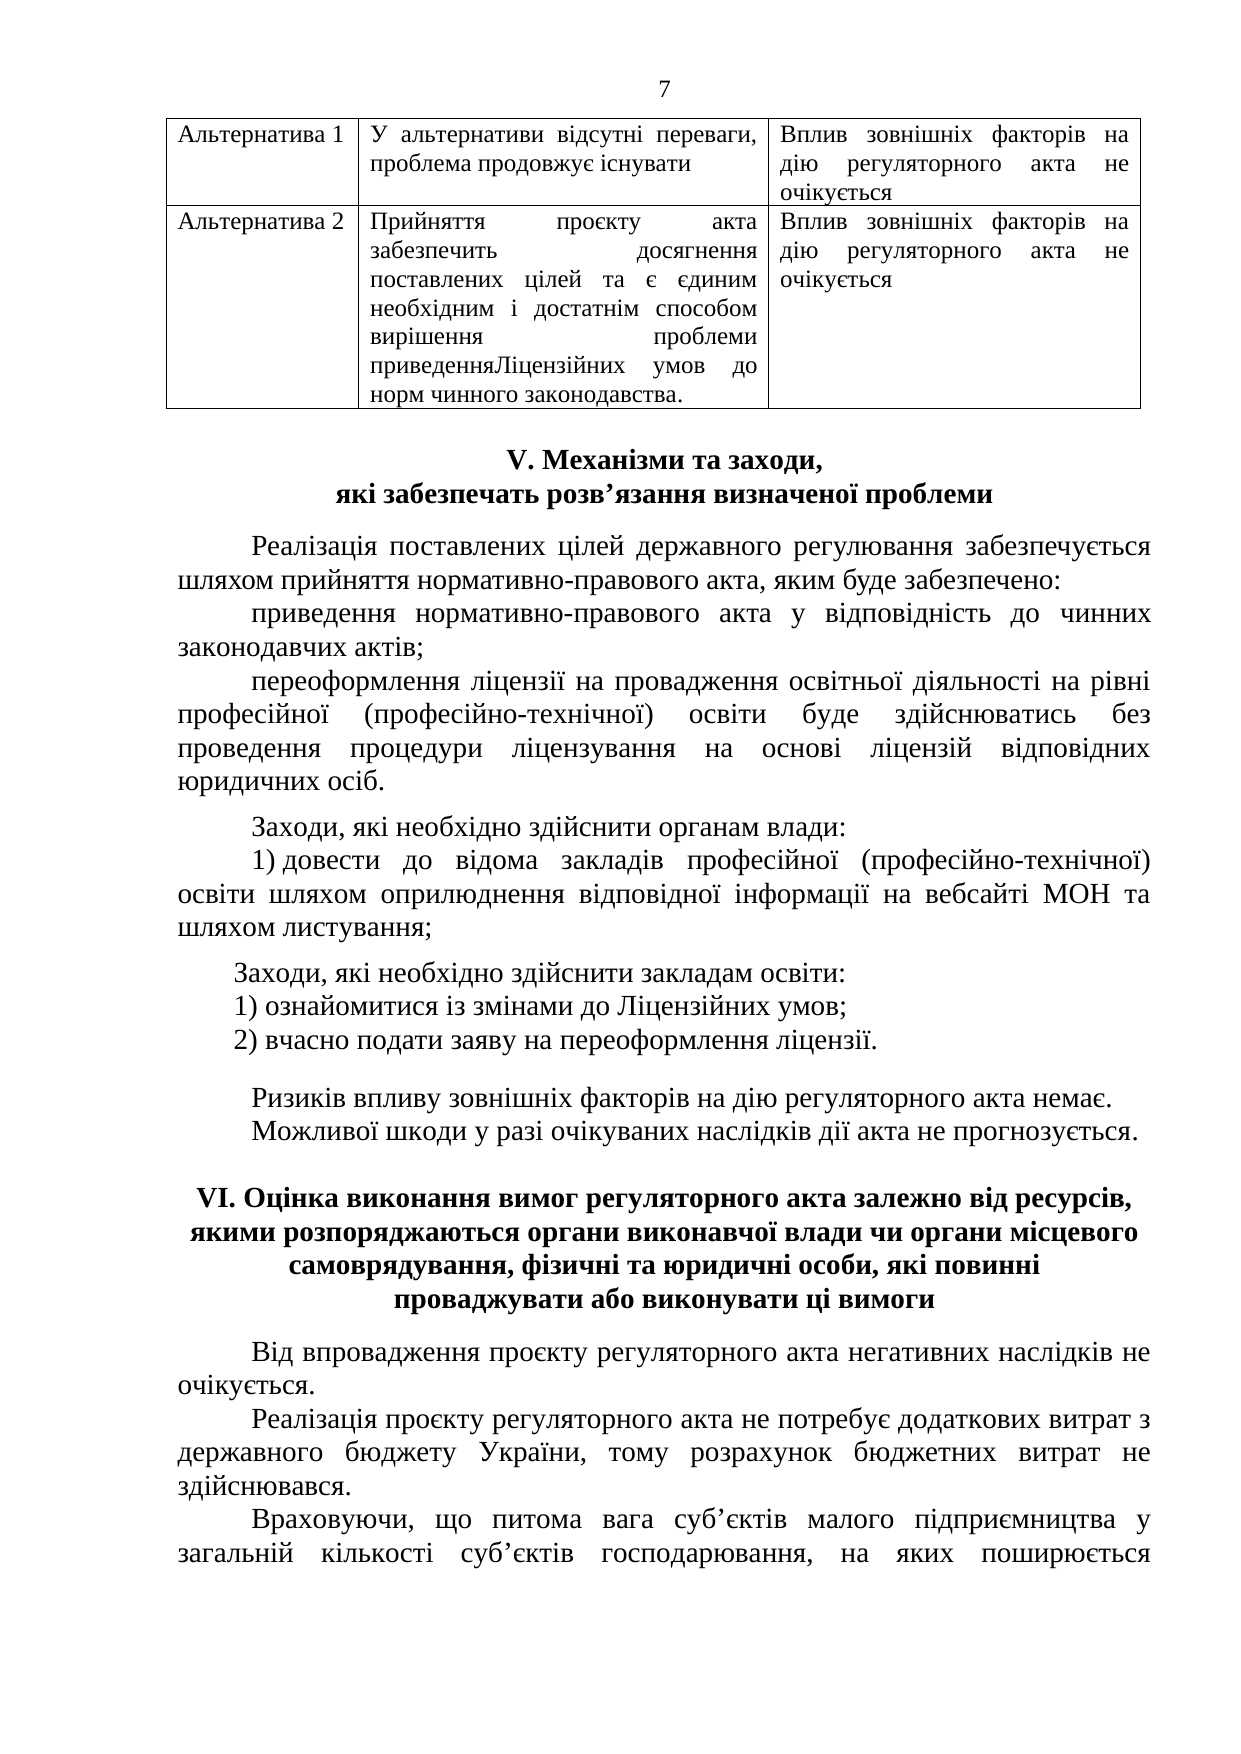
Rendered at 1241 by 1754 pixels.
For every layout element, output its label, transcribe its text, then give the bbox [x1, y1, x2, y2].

text Заходи, які необхідно здійснити закладам освіти: [177, 955, 1152, 988]
text Заходи, які необхідно здійснити органам влади: [177, 809, 1152, 842]
text V. Механізми та заходи, [177, 442, 1152, 476]
table_cell Альтернатива 2 [167, 206, 358, 408]
table_cell Вплив зовнішніх факторів на дію регуляторного акта не очікується [769, 206, 1140, 408]
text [177, 1501, 1152, 1568]
table_cell Вплив зовнішніх факторів на дію регуляторного акта не очікується [769, 119, 1140, 205]
table_cell Прийняття проєкту акта забезпечить досягнення поставлених цілей та є єдиним необхідним і достатнім способом вирішення проблеми приведенняЛіцензійних умов до норм чинного законодавства. [359, 206, 768, 408]
list Реалізація проєкту регуляторного акта не потребує додаткових витрат з державного бюджету України, тому розрахунок бюджетних витрат не здійснювався. [177, 1401, 1152, 1501]
table_cell У альтернативи відсутні переваги, проблема продовжує існувати [359, 119, 768, 205]
text VІ. Оцінка виконання вимог регуляторного акта залежно від ресурсів, якими розпоряджаються органи виконавчої влади чи органи місцевого самоврядування, фізичні та юридичні особи, які повинні [177, 1180, 1152, 1281]
text Від впровадження проєкту регуляторного акта негативних наслідків не очікується. [177, 1334, 1152, 1401]
text Можливої шкоди у разі очікуваних наслідків дії акта не прогнозується. [177, 1113, 1152, 1147]
text Ризиків впливу зовнішніх факторів на дію регуляторного акта немає. [177, 1080, 1152, 1113]
text проваджувати або виконувати ці вимоги [177, 1281, 1152, 1314]
text 2) вчасно подати заяву на переоформлення ліцензії. [177, 1022, 1152, 1056]
text 1) ознайомитися із змінами до Ліцензійних умов; [177, 988, 1152, 1022]
text які забезпечать розв’язання визначеної проблеми [177, 476, 1152, 509]
text переоформлення ліцензії на провадження освітньої діяльності на рівні професійної (професійно-технічної) освіти буде здійснюватись без проведення процедури ліцензування на основі ліцензій відповідних юридичних осіб. [177, 663, 1152, 797]
text Реалізація поставлених цілей державного регулювання забезпечується шляхом прийняття нормативно-правового акта, яким буде забезпечено: [177, 528, 1152, 596]
text приведення нормативно-правового акта у відповідність до чинних законодавчих актів; [177, 596, 1152, 663]
text 1) довести до відома закладів професійної (професійно-технічної) освіти шляхом оприлюднення відповідної інформації на вебсайті МОН та шляхом листування; [177, 842, 1152, 943]
table_cell Альтернатива 1 [167, 119, 358, 205]
